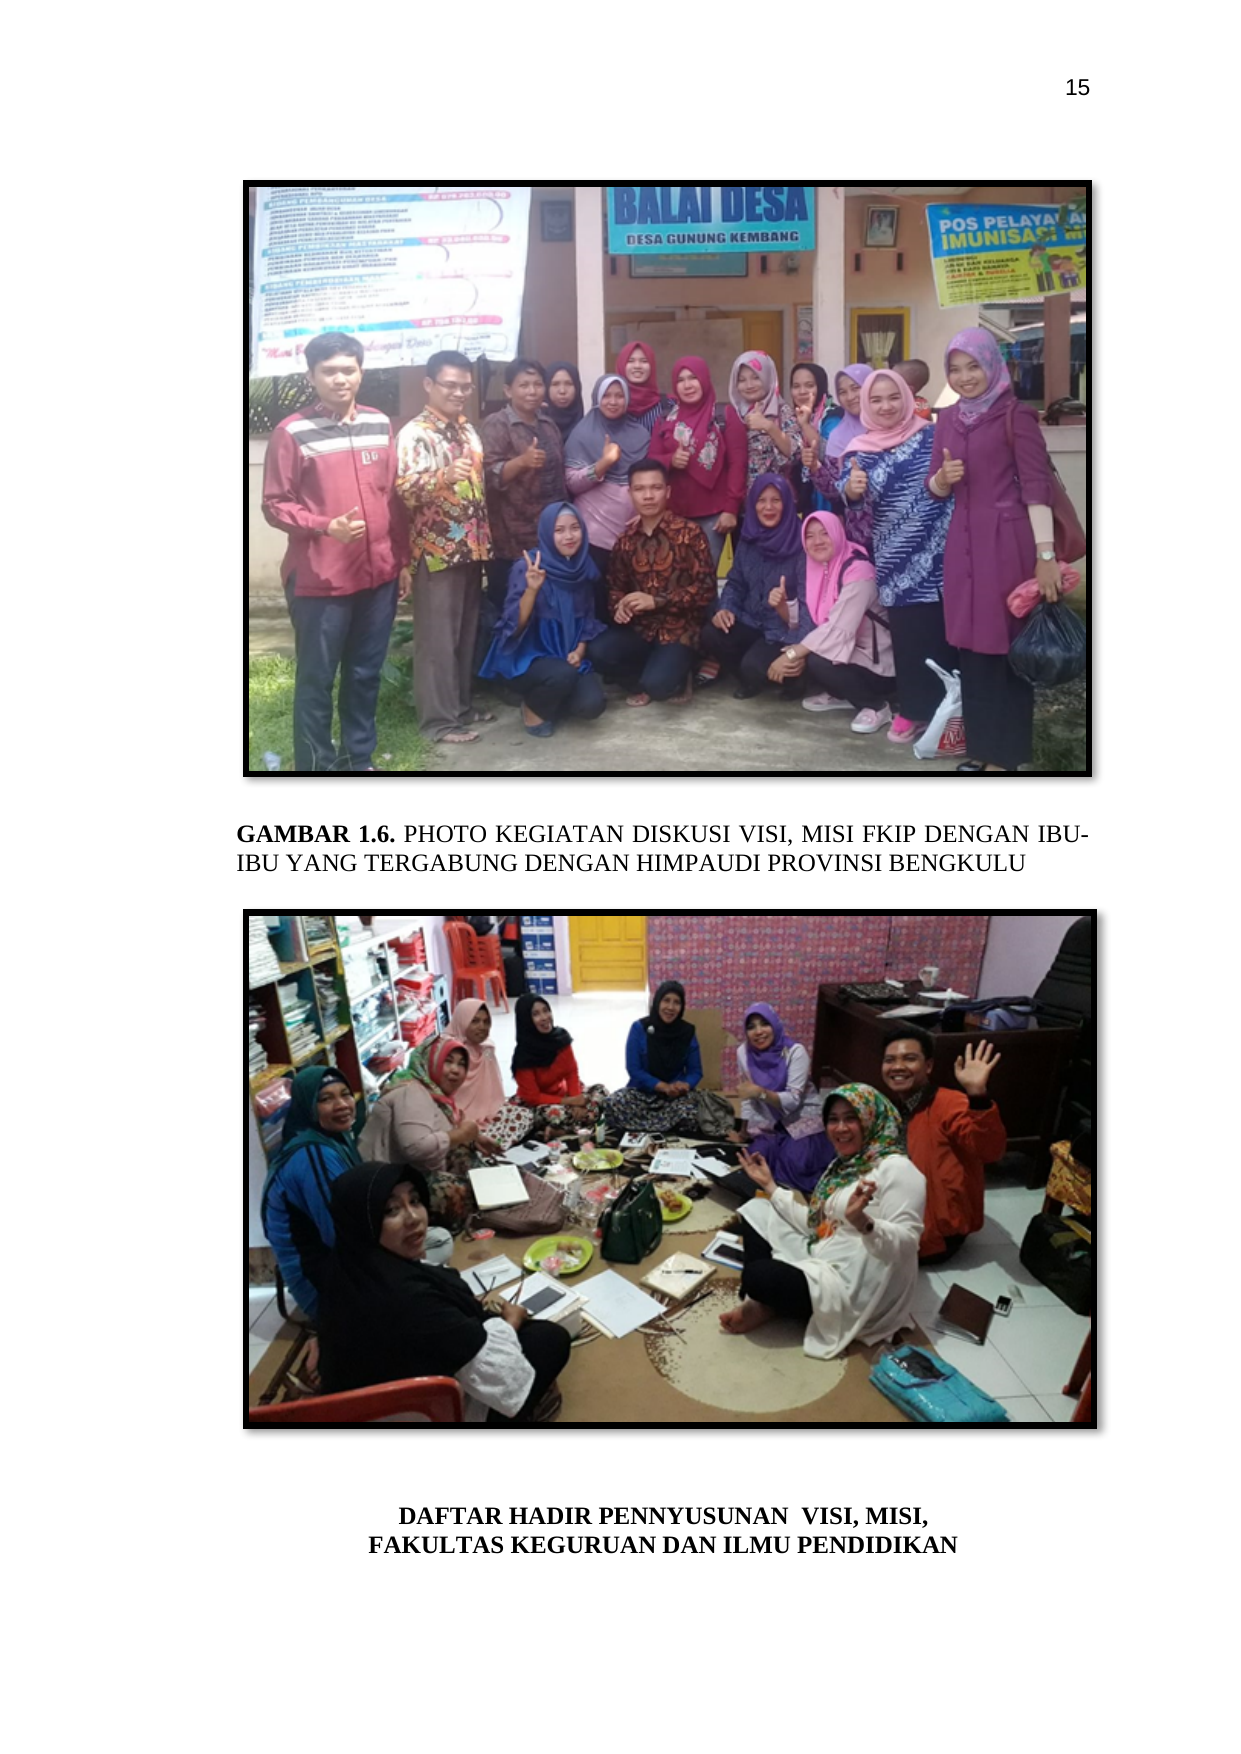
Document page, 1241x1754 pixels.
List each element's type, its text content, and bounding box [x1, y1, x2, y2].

text GAMBAR 1.6. PHOTO KEGIATAN DISKUSI VISI, MISI FKIP DENGAN IBU-IBU YANG TERGABUNG DENGAN HIMPAUDI PROVINSI BENGKULU [236, 819, 1090, 877]
text FAKULTAS KEGURUAN DAN ILMU PENDIDIKAN [236, 1530, 1090, 1559]
text DAFTAR HADIR PENNYUSUNAN VISI, MISI, [236, 1501, 1090, 1530]
picture [249, 187, 1086, 771]
picture [249, 916, 1091, 1422]
